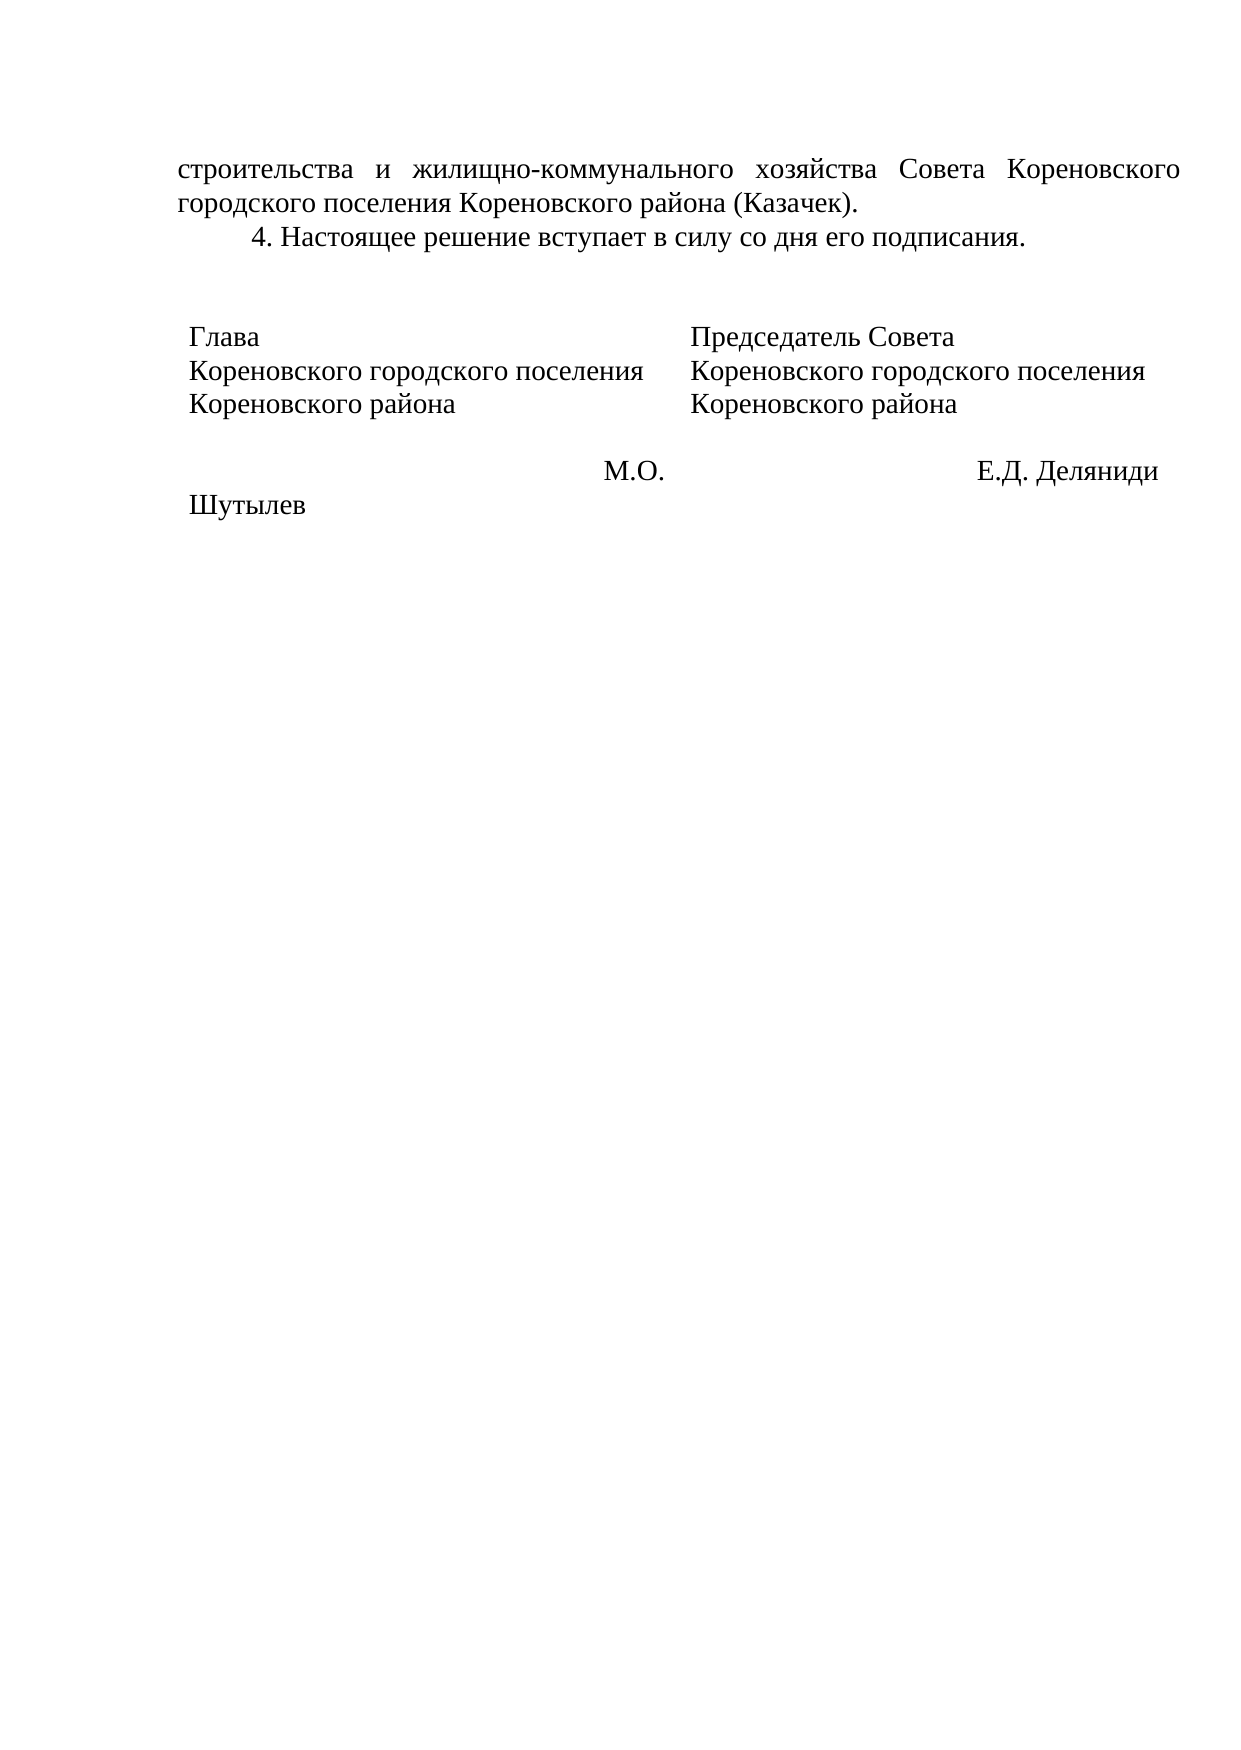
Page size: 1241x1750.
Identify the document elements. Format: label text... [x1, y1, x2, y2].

text 4. Настоящее решение вступает в силу со дня его подписания. [177, 219, 1181, 252]
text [177, 152, 1181, 219]
table_header Председатель Совета Кореновского городского поселения Кореновского района Е.Д. Деляниди [679, 319, 1181, 521]
table_header Глава Кореновского городского поселения Кореновского района М.О. Шутылев [177, 319, 679, 521]
